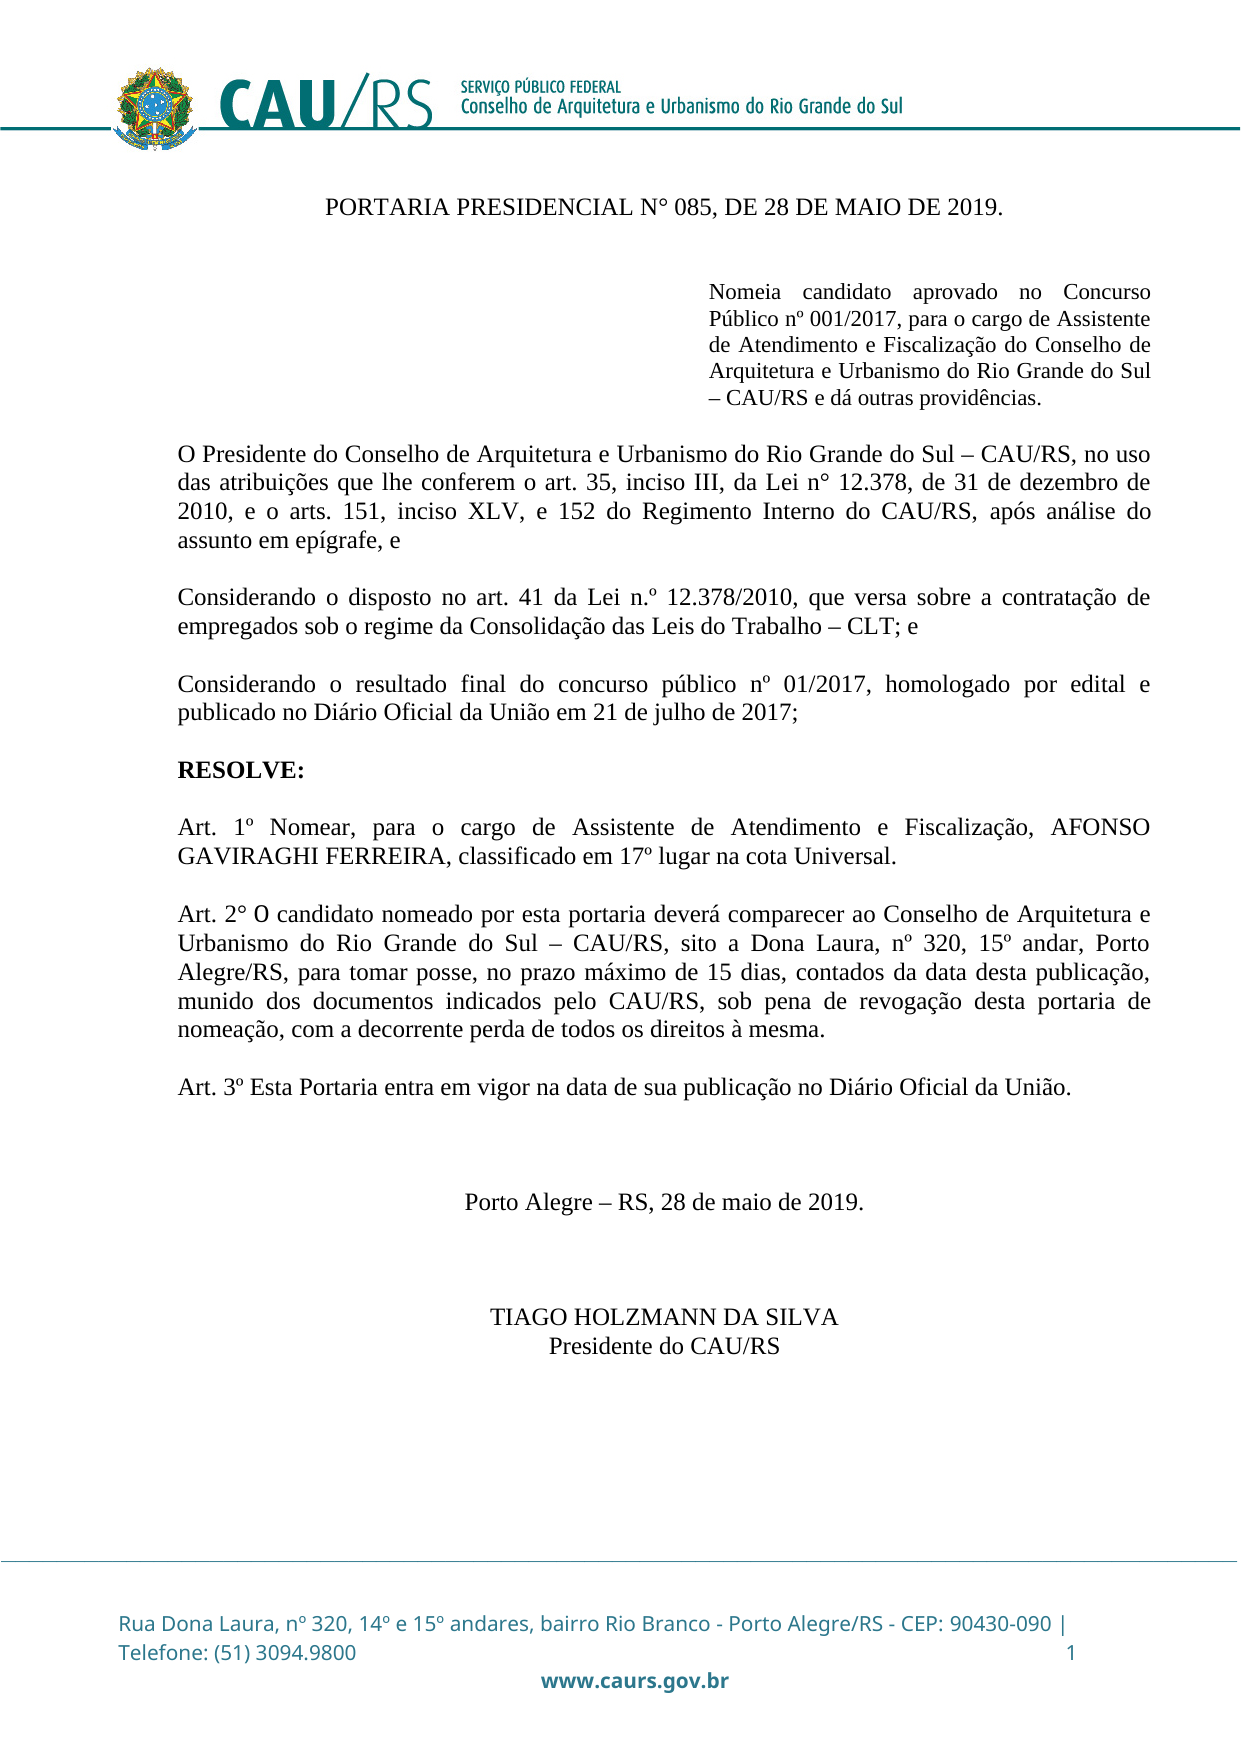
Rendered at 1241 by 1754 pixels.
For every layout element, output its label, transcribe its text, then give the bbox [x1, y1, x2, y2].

text PORTARIA PRESIDENCIAL N° 085, DE 28 DE MAIO DE 2019. [177, 192, 1152, 221]
text RESOLVE: [177, 755, 1152, 784]
text Porto Alegre – RS, 28 de maio de 2019. [177, 1187, 1152, 1216]
text Art. 3º Esta Portaria entra em vigor na data de sua publicação no Diário Oficial da União. [177, 1072, 1152, 1101]
text Considerando o resultado final do concurso público nº 01/2017, homologado por edital e publicado no Diário Oficial da União em 21 de julho de 2017; [177, 669, 1152, 726]
text O Presidente do Conselho de Arquitetura e Urbanismo do Rio Grande do Sul – CAU/RS, no uso das atribuições que lhe conferem o art. 35, inciso III, da Lei n° 12.378, de 31 de dezembro de 2010, e o arts. 151, inciso XLV, e 152 do Regimento Interno do CAU/RS, após análise do assunto em epígrafe, e [177, 439, 1152, 554]
text Art. 1º Nomear, para o cargo de Assistente de Atendimento e Fiscalização, AFONSO GAVIRAGHI FERREIRA, classificado em 17º lugar na cota Universal. [177, 812, 1152, 870]
picture [0, 2, 1241, 162]
text Presidente do CAU/RS [177, 1331, 1152, 1359]
text Nomeia candidato aprovado no Concurso Público nº 001/2017, para o cargo de Assistente de Atendimento e Fiscalização do Conselho de Arquitetura e Urbanismo do Rio Grande do Sul – CAU/RS e dá outras providências. [709, 278, 1152, 410]
text TIAGO HOLZMANN DA SILVA [177, 1302, 1152, 1331]
text Art. 2° O candidato nomeado por esta portaria deverá comparecer ao Conselho de Arquitetura e Urbanismo do Rio Grande do Sul – CAU/RS, sito a Dona Laura, nº 320, 15º andar, Porto Alegre/RS, para tomar posse, no prazo máximo de 15 dias, contados da data desta publicação, munido dos documentos indicados pelo CAU/RS, sob pena de revogação desta portaria de nomeação, com a decorrente perda de todos os direitos à mesma. [177, 899, 1152, 1043]
text Considerando o disposto no art. 41 da Lei n.º 12.378/2010, que versa sobre a contratação de empregados sob o regime da Consolidação das Leis do Trabalho – CLT; e [177, 582, 1152, 640]
